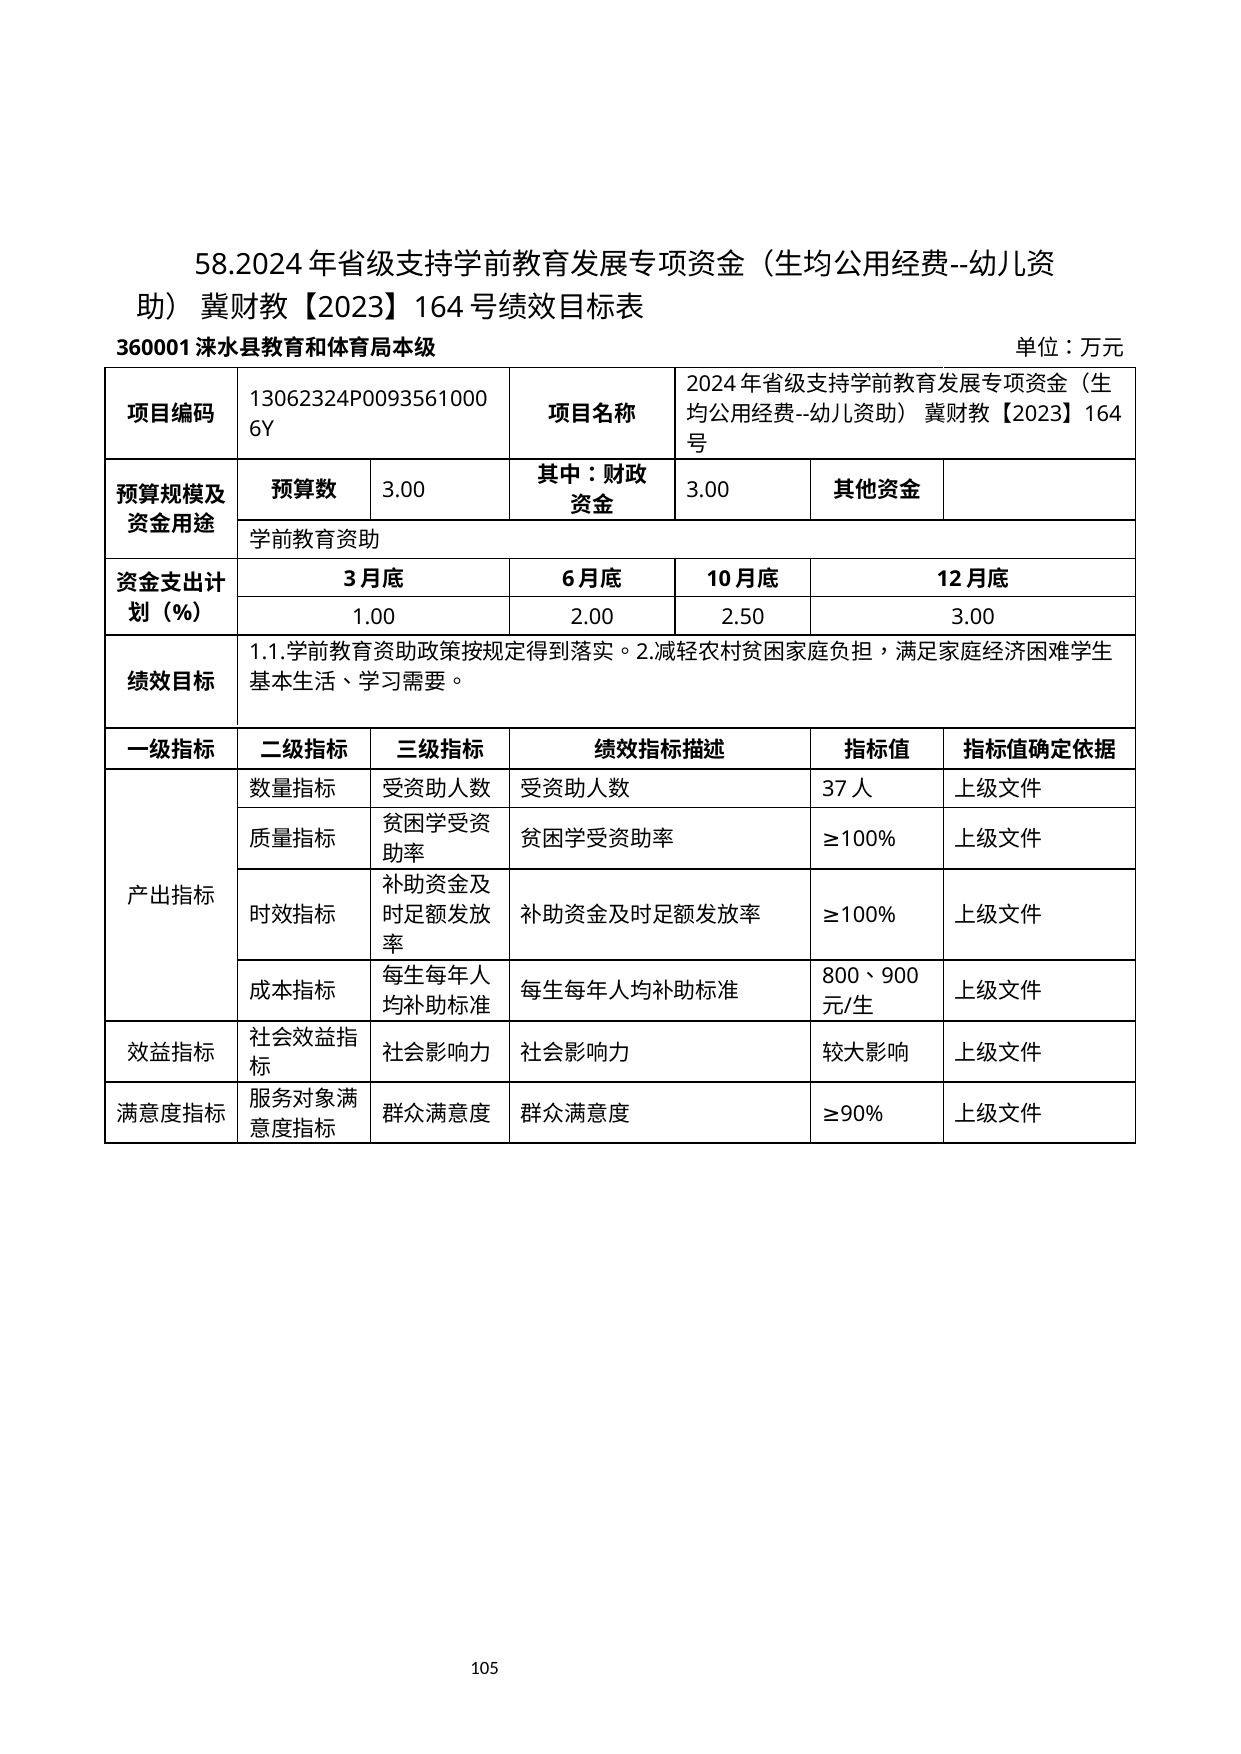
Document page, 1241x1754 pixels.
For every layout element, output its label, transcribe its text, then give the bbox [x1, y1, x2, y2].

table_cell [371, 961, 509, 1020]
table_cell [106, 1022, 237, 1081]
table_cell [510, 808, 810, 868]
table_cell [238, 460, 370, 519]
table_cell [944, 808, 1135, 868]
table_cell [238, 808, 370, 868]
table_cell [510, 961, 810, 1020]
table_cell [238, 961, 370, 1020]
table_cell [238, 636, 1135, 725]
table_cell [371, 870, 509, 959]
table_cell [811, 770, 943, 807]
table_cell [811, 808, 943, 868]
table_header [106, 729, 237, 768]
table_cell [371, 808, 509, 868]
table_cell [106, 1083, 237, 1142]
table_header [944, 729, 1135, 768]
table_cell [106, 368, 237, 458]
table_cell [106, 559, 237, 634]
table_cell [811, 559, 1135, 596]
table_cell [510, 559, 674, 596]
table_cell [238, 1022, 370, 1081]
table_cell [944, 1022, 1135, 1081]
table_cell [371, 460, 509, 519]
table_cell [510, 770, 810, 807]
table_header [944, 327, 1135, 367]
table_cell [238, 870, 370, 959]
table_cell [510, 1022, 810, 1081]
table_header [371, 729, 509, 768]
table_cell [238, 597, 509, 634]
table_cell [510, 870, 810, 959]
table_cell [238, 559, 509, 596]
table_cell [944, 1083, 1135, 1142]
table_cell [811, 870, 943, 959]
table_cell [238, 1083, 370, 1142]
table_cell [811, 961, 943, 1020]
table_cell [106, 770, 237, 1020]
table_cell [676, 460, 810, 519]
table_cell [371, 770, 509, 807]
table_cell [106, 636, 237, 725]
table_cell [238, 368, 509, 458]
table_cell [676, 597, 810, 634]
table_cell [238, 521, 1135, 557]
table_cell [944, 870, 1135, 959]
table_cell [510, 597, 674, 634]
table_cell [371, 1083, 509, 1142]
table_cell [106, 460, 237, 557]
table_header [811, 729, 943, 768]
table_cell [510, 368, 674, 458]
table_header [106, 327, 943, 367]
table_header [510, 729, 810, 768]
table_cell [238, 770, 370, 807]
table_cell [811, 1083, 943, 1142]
text 58.2024年省级支持学前教育发展专项资金（生均公用经费--幼儿资助） 冀财教【2023】164号绩效目标表 [136, 241, 1104, 326]
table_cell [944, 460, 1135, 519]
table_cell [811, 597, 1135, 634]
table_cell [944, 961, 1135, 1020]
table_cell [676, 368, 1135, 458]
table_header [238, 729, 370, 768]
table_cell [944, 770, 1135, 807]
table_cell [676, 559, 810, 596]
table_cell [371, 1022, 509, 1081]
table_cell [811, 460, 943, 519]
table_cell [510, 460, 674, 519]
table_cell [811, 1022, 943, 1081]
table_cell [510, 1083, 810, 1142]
